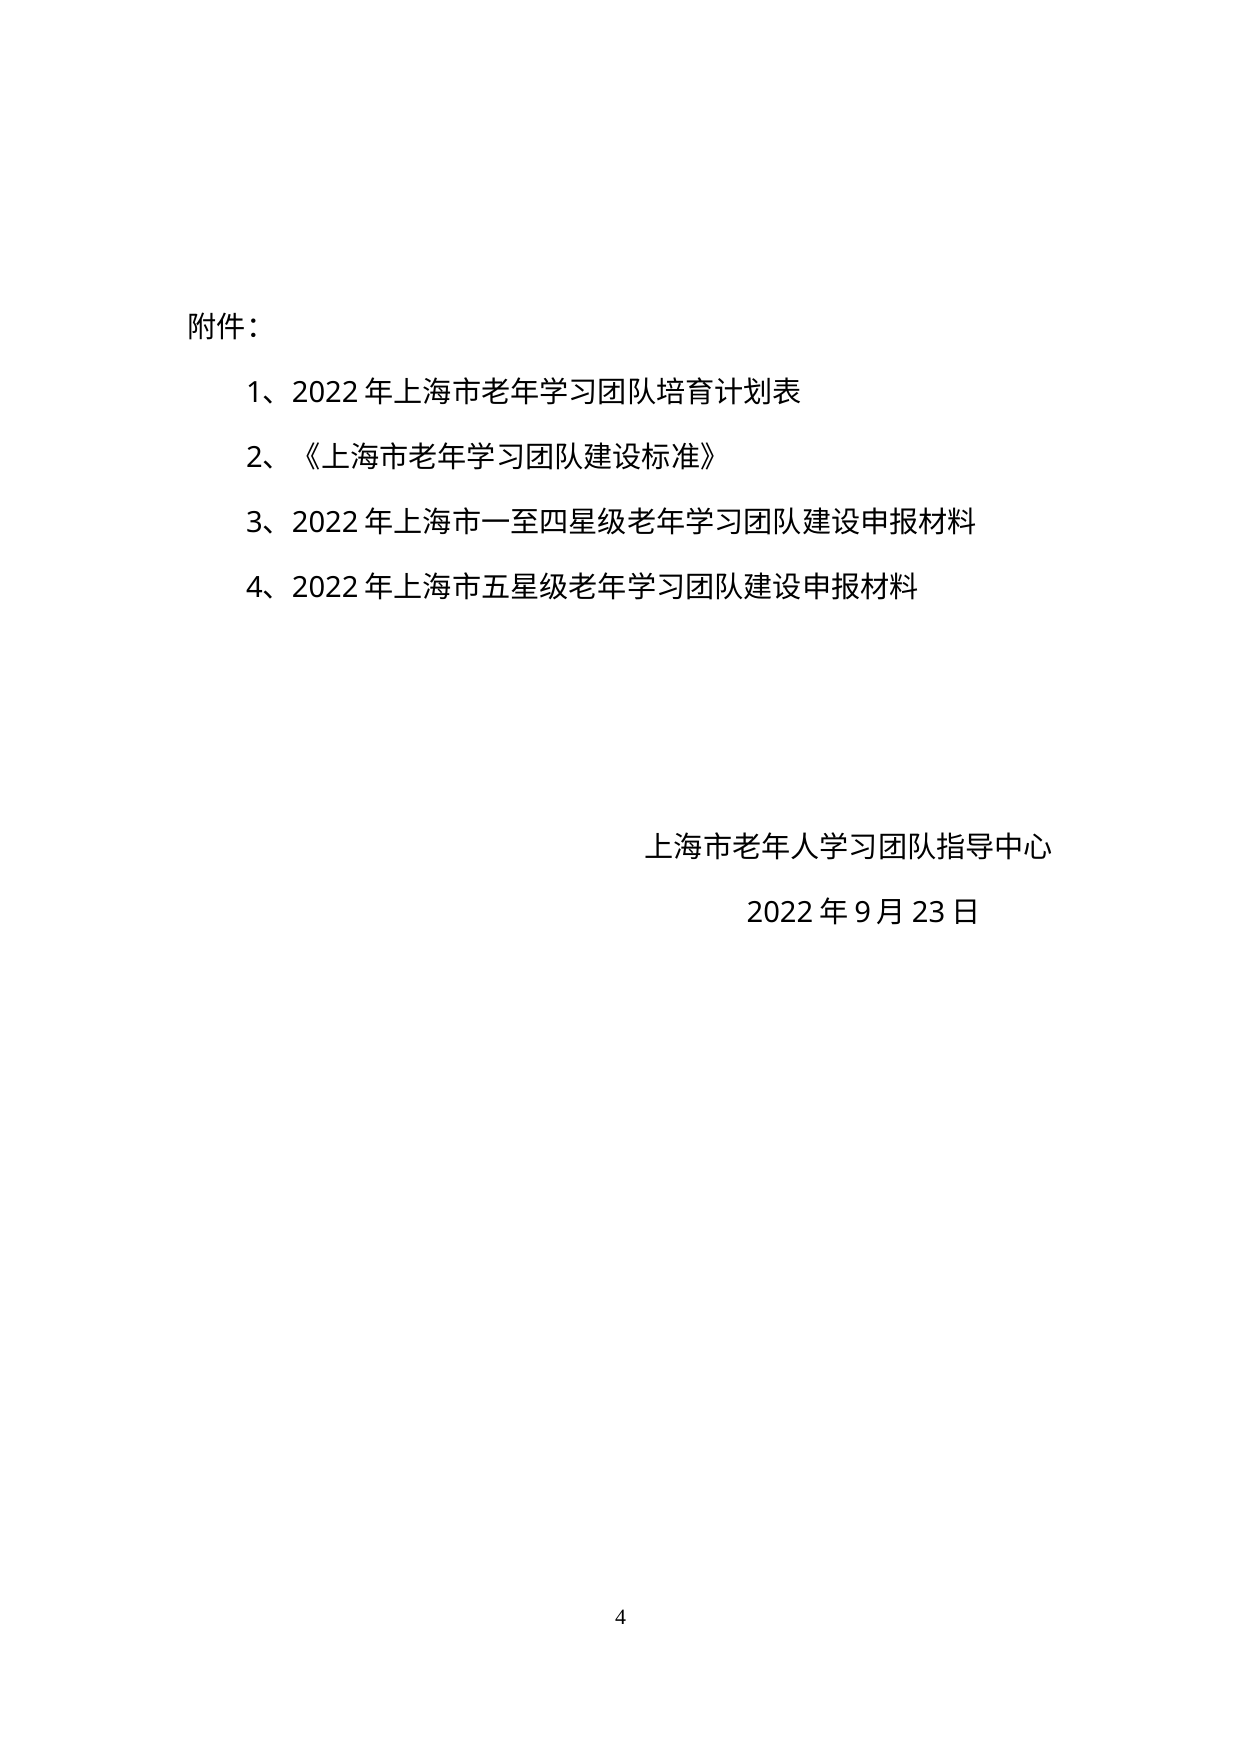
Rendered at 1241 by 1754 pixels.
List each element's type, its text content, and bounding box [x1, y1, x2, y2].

text 4、2022年上海市五星级老年学习团队建设申报材料 [187, 552, 1053, 617]
text 上海市老年人学习团队指导中心 [231, 812, 1053, 877]
text 附件： [187, 292, 1053, 357]
text 2、《上海市老年学习团队建设标准》 [187, 422, 1053, 487]
text 3、2022年上海市一至四星级老年学习团队建设申报材料 [187, 487, 1053, 552]
text 1、2022年上海市老年学习团队培育计划表 [187, 357, 1053, 422]
text 2022年9月23日 [231, 877, 980, 942]
